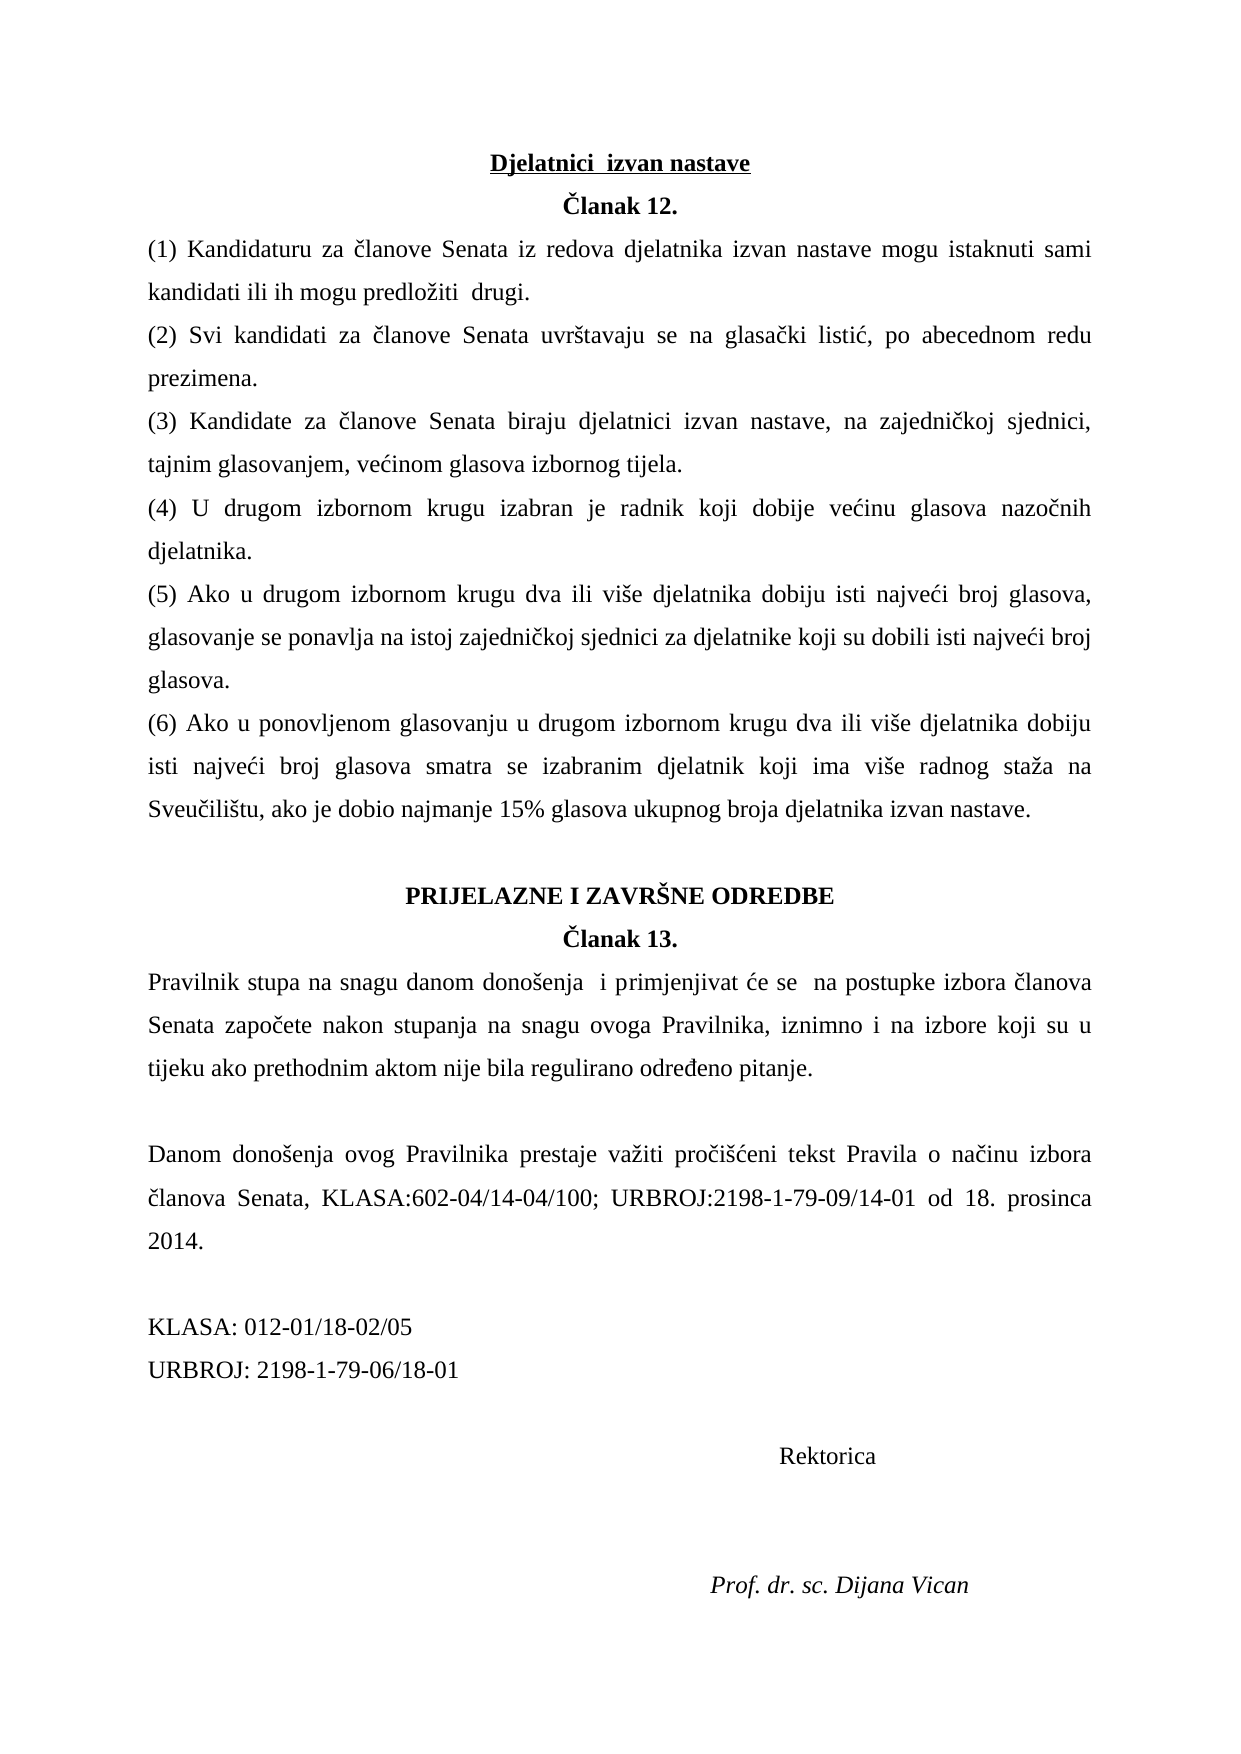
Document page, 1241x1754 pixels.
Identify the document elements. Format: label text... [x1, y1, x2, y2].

text (5) Ako u drugom izbornom krugu dva ili više djelatnika dobiju isti najveći broj glasova, glasovanje se ponavlja na istoj zajedničkoj sjednici za djelatnike koji su dobili isti najveći broj glasova. [148, 579, 1093, 694]
text Djelatnici izvan nastave [148, 148, 1093, 176]
text URBROJ: 2198-1-79-06/18-01 [148, 1355, 1093, 1384]
text Pravilnik stupa na snagu danom donošenja i primjenjivat će se na postupke izbora članova Senata započete nakon stupanja na snagu ovoga Pravilnika, iznimno i na izbore koji su u tijeku ako prethodnim aktom nije bila regulirano određeno pitanje. [148, 967, 1093, 1010]
text KLASA: 012-01/18-02/05 [148, 1312, 1093, 1341]
text (4) U drugom izbornom krugu izabran je radnik koji dobije većinu glasova nazočnih djelatnika. [148, 493, 1093, 564]
text (6) Ako u ponovljenom glasovanju u drugom izbornom krugu dva ili više djelatnika dobiju isti najveći broj glasova smatra se izabranim djelatnik koji ima više radnog staža na Sveučilištu, ako je dobio najmanje 15% glasova ukupnog broja djelatnika izvan nastave. [148, 708, 1093, 823]
text Članak 12. [148, 191, 1093, 219]
text Pravilnik stupa na snagu danom donošenja i primjenjivat će se na postupke izbora članova Senata započete nakon stupanja na snagu ovoga Pravilnika, iznimno i na izbore koji su u tijeku ako prethodnim aktom nije bila regulirano određeno pitanje. [148, 1039, 1093, 1082]
text (3) Kandidate za članove Senata biraju djelatnici izvan nastave, na zajedničkoj sjednici, tajnim glasovanjem, većinom glasova izbornog tijela. [148, 406, 1093, 478]
text Članak 13. [148, 924, 1093, 953]
text Prof. dr. sc. Dijana Vican [148, 1570, 1093, 1599]
text (2) Svi kandidati za članove Senata uvrštavaju se na glasački listić, po abecednom redu prezimena. [148, 320, 1093, 392]
text PRIJELAZNE I ZAVRŠNE ODREDBE [148, 881, 1093, 909]
text (1) Kandidaturu za članove Senata iz redova djelatnika izvan nastave mogu istaknuti sami kandidati ili ih mogu predložiti drugi. [148, 234, 1093, 306]
text Danom donošenja ovog Pravilnika prestaje važiti pročišćeni tekst Pravila o načinu izbora članova Senata, KLASA:602-04/14-04/100; URBROJ:2198-1-79-09/14-01 od 18. prosinca 2014. [148, 1139, 1093, 1254]
text Rektorica [148, 1441, 1093, 1470]
